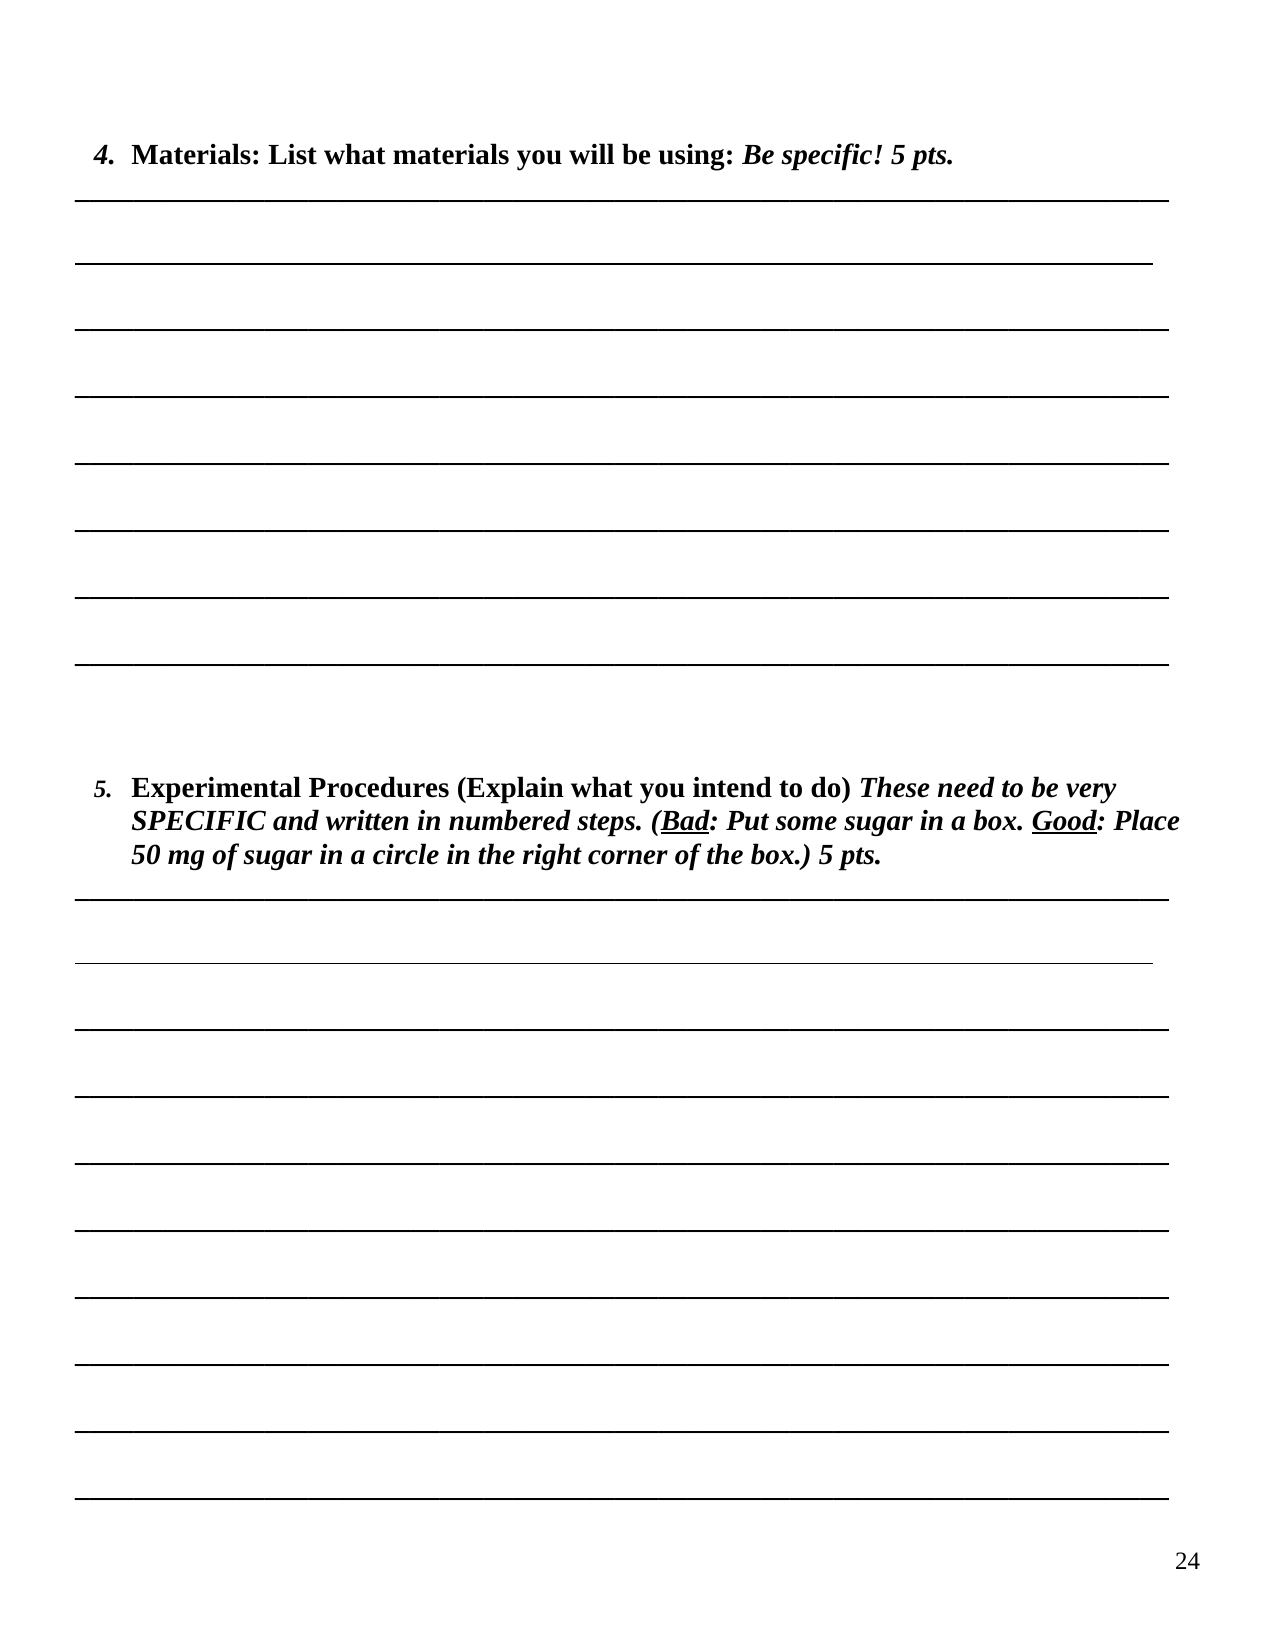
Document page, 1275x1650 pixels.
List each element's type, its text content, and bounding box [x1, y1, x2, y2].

text ___________________________________________________________________________ [75, 870, 1200, 904]
text ___________________________________________________________________________ [75, 434, 1200, 468]
list Experimental Procedures (Explain what you intend to do) These need to be very SPECIFIC and written in numbered steps. (Bad: Put some sugar in a box. Good: Place 50 mg of sugar in a circle in the right corner of the box.) 5 pts. [94, 770, 1200, 870]
text ___________________________________________________________________________ [75, 171, 1200, 204]
text ___________________________________________________________________________ [75, 300, 1200, 334]
text ___________________________________________________________________________ [75, 1268, 1200, 1302]
text ___________________________________________________________________________ [75, 367, 1200, 401]
text ___________________________________________________________________________ [75, 1134, 1200, 1167]
text ___________________________________________________________________________ [75, 568, 1200, 602]
text ___________________________________________________________________________ [75, 501, 1200, 535]
text ___________________________________________________________________________ [75, 1469, 1200, 1503]
text ___________________________________________________________________________ [75, 1067, 1200, 1100]
text ___________________________________________________________________________ [75, 1402, 1200, 1436]
text ___________________________________________________________________________ [75, 1000, 1200, 1033]
text ___________________________________________________________________________ [75, 1201, 1200, 1234]
text ___________________________________________________________________________ [75, 1335, 1200, 1369]
list Materials: List what materials you will be using: Be specific! 5 pts. [94, 137, 1200, 171]
text ___________________________________________________________________________ [75, 636, 1200, 669]
